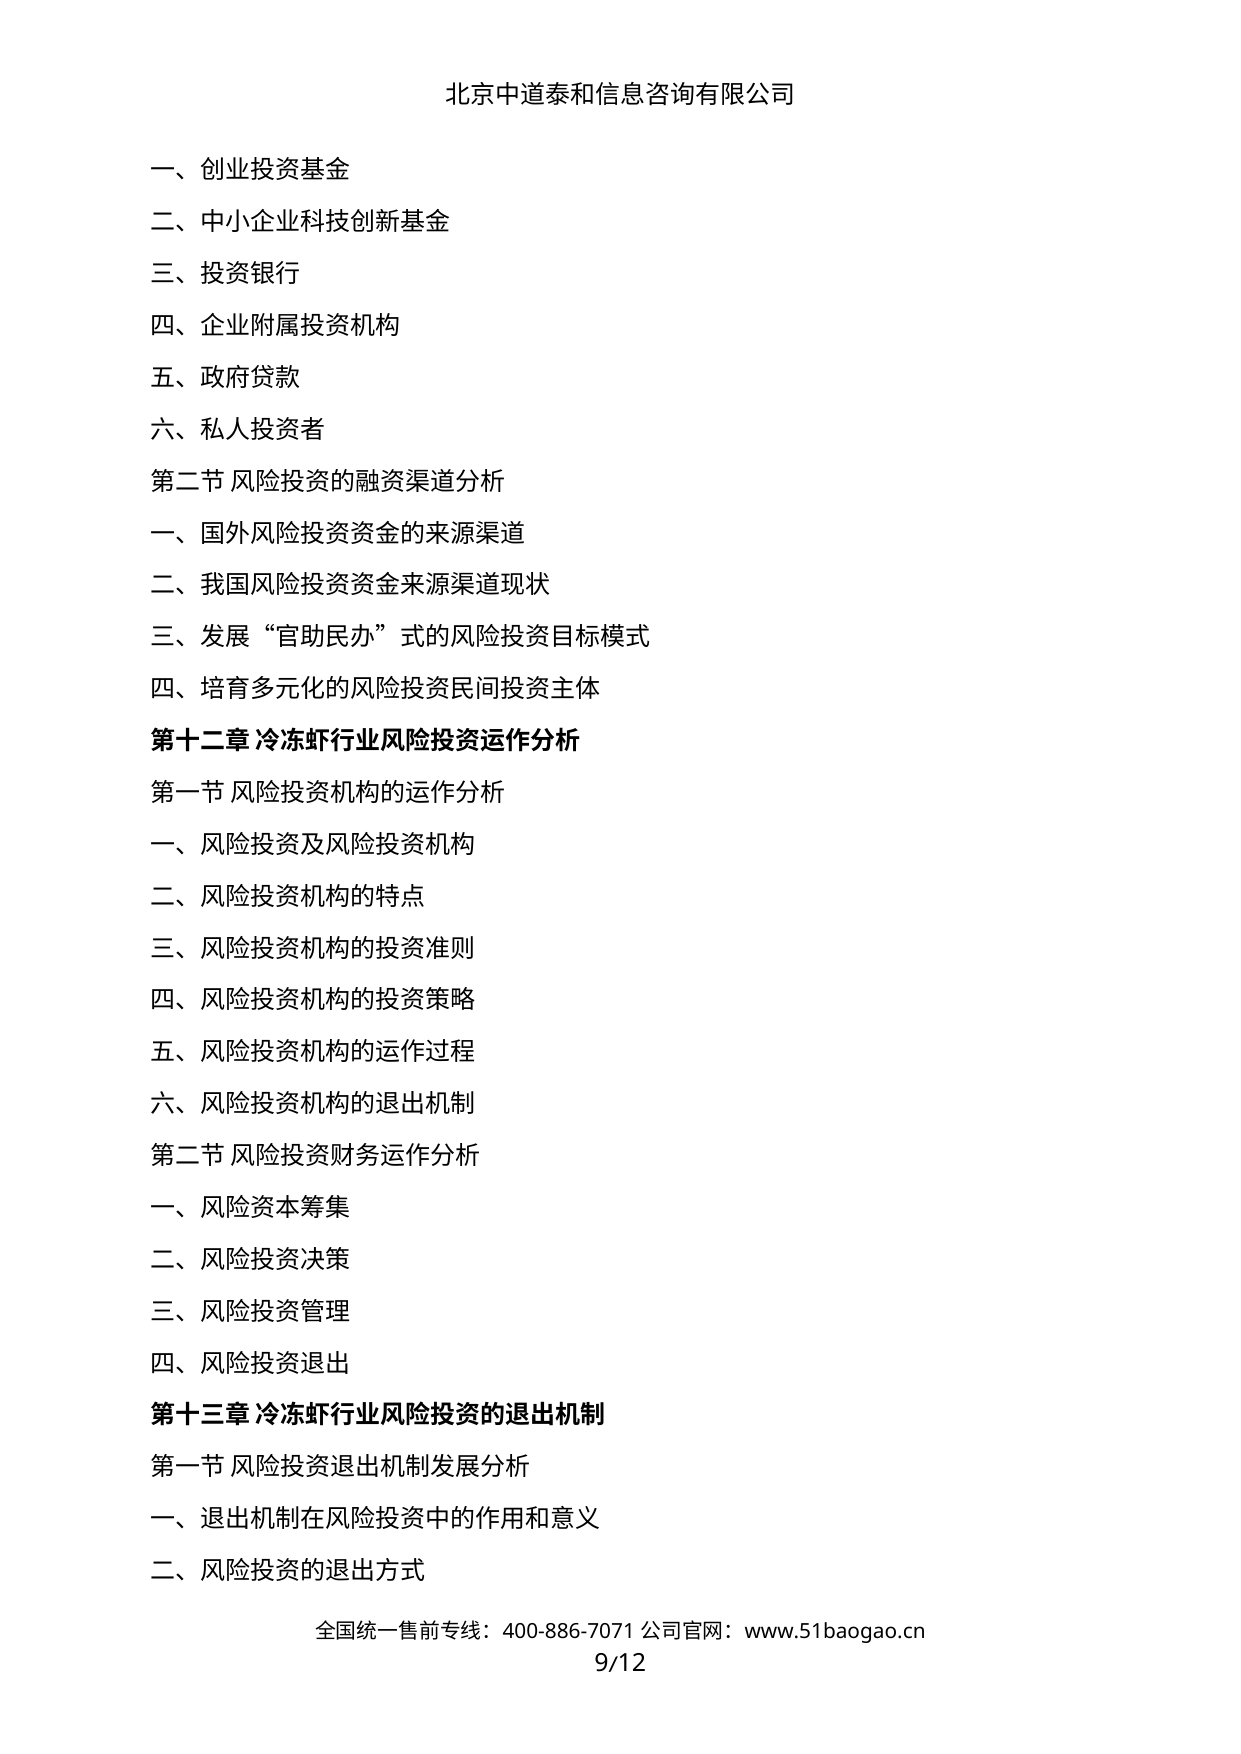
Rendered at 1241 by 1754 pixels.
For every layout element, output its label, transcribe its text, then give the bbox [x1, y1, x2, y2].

text 第一节 风险投资退出机制发展分析 [150, 1447, 1090, 1483]
text 第一节 风险投资机构的运作分析 [150, 772, 1090, 809]
text 二、我国风险投资资金来源渠道现状 [150, 565, 1090, 601]
text 三、发展“官助民办”式的风险投资目标模式 [150, 617, 1090, 653]
text 五、政府贷款 [150, 357, 1090, 394]
text 二、中小企业科技创新基金 [150, 202, 1090, 238]
text 三、风险投资机构的投资准则 [150, 928, 1090, 964]
text 一、风险投资及风险投资机构 [150, 824, 1090, 861]
text 五、风险投资机构的运作过程 [150, 1032, 1090, 1068]
text 二、风险投资机构的特点 [150, 876, 1090, 912]
text 四、企业附属投资机构 [150, 306, 1090, 342]
text 四、风险投资机构的投资策略 [150, 980, 1090, 1016]
text 三、风险投资管理 [150, 1291, 1090, 1327]
text 六、风险投资机构的退出机制 [150, 1084, 1090, 1120]
text 第二节 风险投资的融资渠道分析 [150, 461, 1090, 497]
text 三、投资银行 [150, 254, 1090, 290]
text 一、风险资本筹集 [150, 1187, 1090, 1224]
text 第十二章 冷冻虾行业风险投资运作分析 [150, 721, 1090, 757]
text 六、私人投资者 [150, 409, 1090, 446]
text 第十三章 冷冻虾行业风险投资的退出机制 [150, 1395, 1090, 1431]
text 一、退出机制在风险投资中的作用和意义 [150, 1499, 1090, 1535]
text 二、风险投资的退出方式 [150, 1551, 1090, 1587]
text 四、风险投资退出 [150, 1343, 1090, 1379]
text 二、风险投资决策 [150, 1239, 1090, 1276]
text 四、培育多元化的风险投资民间投资主体 [150, 669, 1090, 705]
text 第二节 风险投资财务运作分析 [150, 1136, 1090, 1172]
text 一、国外风险投资资金的来源渠道 [150, 513, 1090, 549]
text 一、创业投资基金 [150, 150, 1090, 186]
